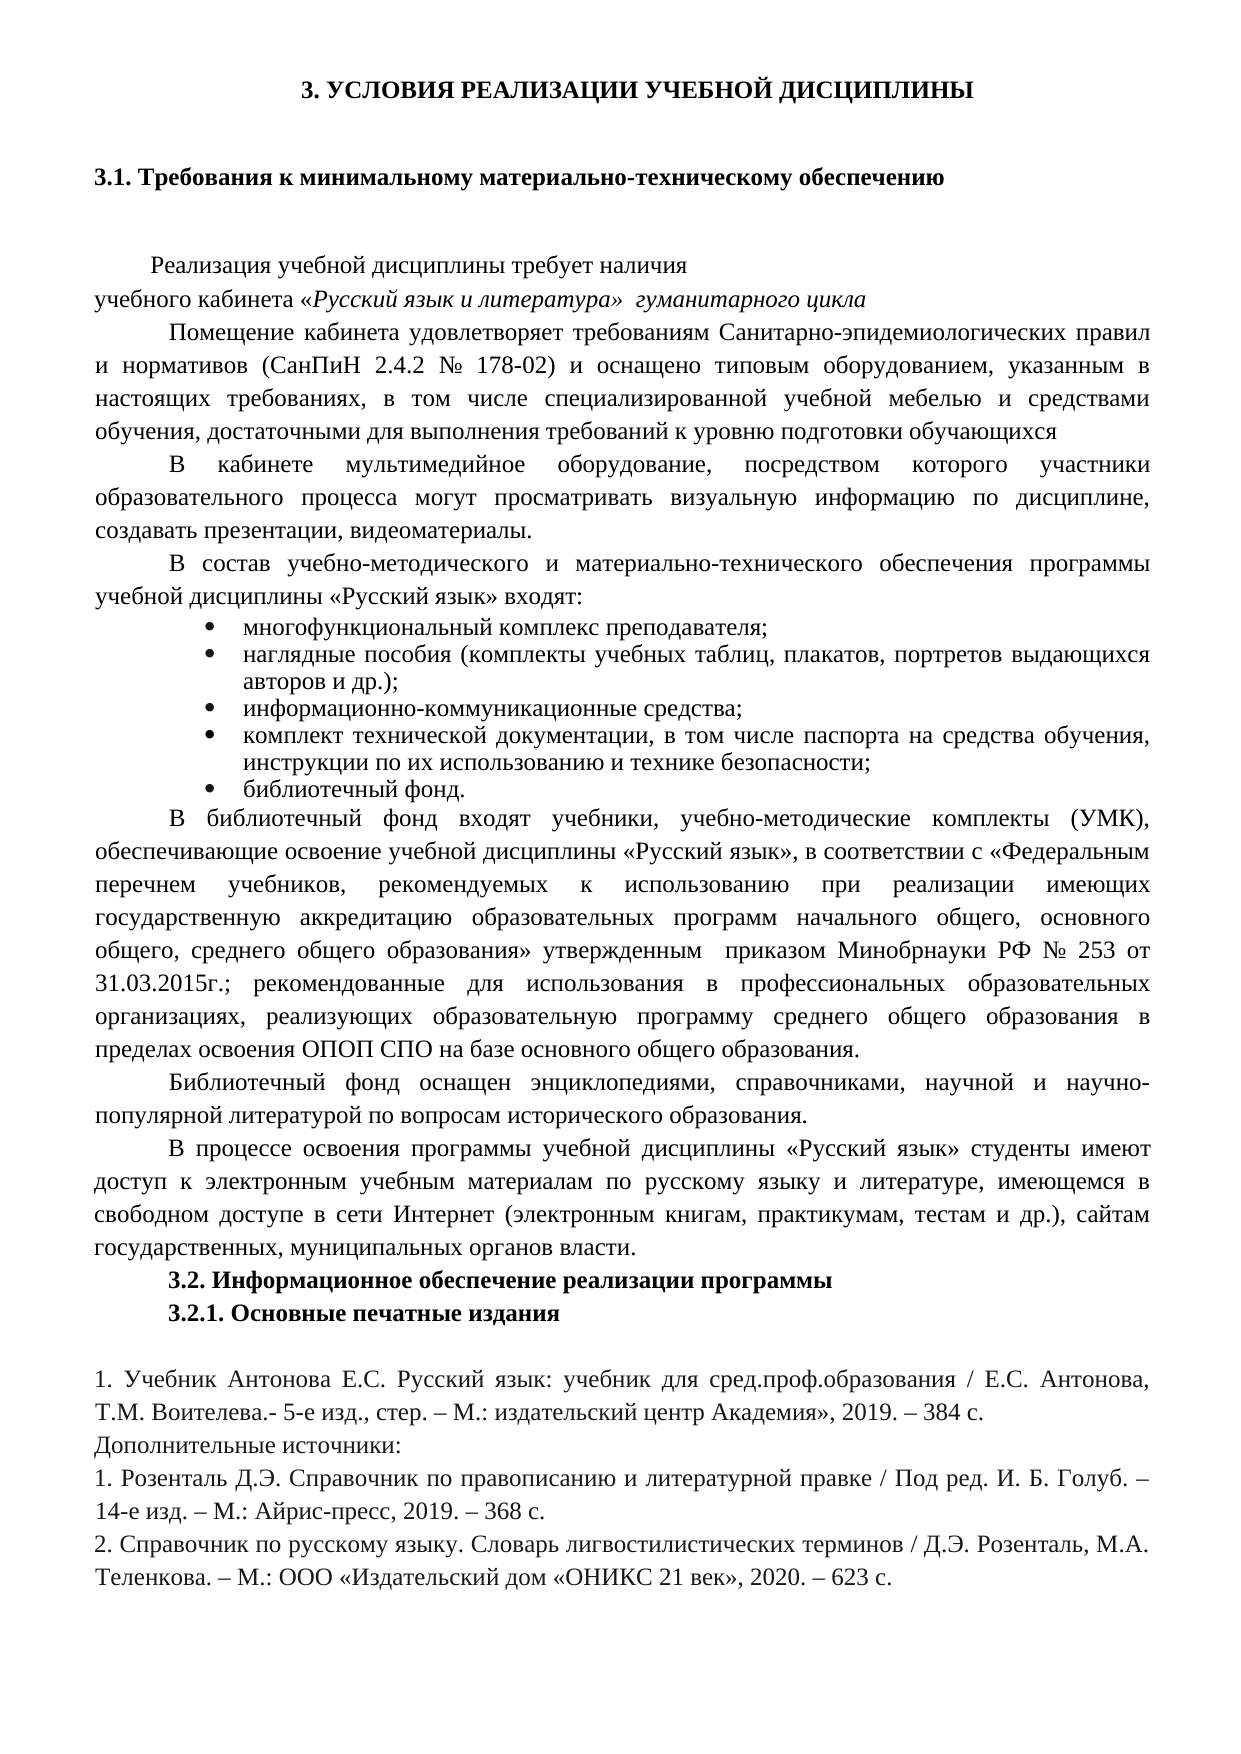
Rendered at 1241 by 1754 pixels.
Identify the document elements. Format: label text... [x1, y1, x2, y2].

text В процессе освоения программы учебной дисциплины «Русский язык» студенты имеют доступ к электронным учебным материалам по русскому языку и литературе, имеющемся в свободном доступе в сети Интернет (электронным книгам, практикумам, тестам и др.), сайтам государственных, муниципальных органов власти. [94, 1133, 1152, 1261]
text 2. Справочник по русскому языку. Словарь лигвостилистических терминов / Д.Э. Розенталь, М.А. Теленкова. – М.: ООО «Издательский дом «ОНИКС 21 век», 2020. – 623 с. [94, 1529, 1151, 1591]
text В кабинете мультимедийное оборудование, посредством которого участники образовательного процесса могут просматривать визуальную информацию по дисциплине, создавать презентации, видеоматериалы. [95, 449, 1151, 543]
list многофункциональный комплекс преподавателя; [205, 614, 1151, 641]
text 3.2. Информационное обеспечение реализации программы [94, 1265, 1152, 1294]
list информационно-коммуникационные средства; [205, 695, 1151, 722]
list комплект технической документации, в том числе паспорта на средства обучения, инструкции по их использованию и технике безопасности; [205, 722, 1151, 776]
text Реализация учебной дисциплины требует наличия [94, 251, 1152, 279]
list 3.2.1. Основные печатные издания [94, 1298, 1152, 1327]
text Дополнительные источники: [94, 1430, 1151, 1459]
text 1. Учебник Антонова Е.С. Русский язык: учебник для сред.проф.образования / Е.С. Антонова, Т.М. Воителева.- 5-е изд., стер. – М.: издательский центр Академия», 2019. – 384 с. [94, 1364, 1151, 1426]
text 1. Розенталь Д.Э. Справочник по правописанию и литературной правке / Под ред. И. Б. Голуб. – 14-е изд. – М.: Айрис-пресс, 2019. – 368 с. [94, 1463, 1151, 1525]
text В состав учебно-методического и материально-технического обеспечения программы учебной дисциплины «Русский язык» входят: [95, 548, 1151, 609]
text Помещение кабинета удовлетворяет требованиям Санитарно-эпидемиологических правил и нормативов (СанПиН 2.4.2 № 178-02) и оснащено типовым оборудованием, указанным в настоящих требованиях, в том числе специализированной учебной мебелью и средствами обучения, достаточными для выполнения требований к уровню подготовки обучающихся [95, 317, 1151, 444]
text Библиотечный фонд оснащен энциклопедиями, справочниками, научной и научно-популярной литературой по вопросам исторического образования. [95, 1067, 1151, 1129]
subtitle 3.1. Требования к минимальному материально-техническому обеспечению [94, 162, 1152, 191]
list наглядные пособия (комплекты учебных таблиц, плакатов, портретов выдающихся авторов и др.); [205, 641, 1151, 695]
text В библиотечный фонд входят учебники, учебно-методические комплекты (УМК), обеспечивающие освоение учебной дисциплины «Русский язык», в соответствии с «Федеральным перечнем учебников, рекомендуемых к использованию при реализации имеющих государственную аккредитацию образовательных программ начального общего, основного общего, среднего общего образования» утвержденным приказом Минобрнауки РФ № 253 от 31.03.2015г.; рекомендованные для использования в профессиональных образовательных организациях, реализующих образовательную программу среднего общего образования в пределах освоения ОПОП СПО на базе основного общего образования. [95, 803, 1151, 1063]
list библиотечный фонд. [205, 776, 1151, 803]
subtitle 3. УСЛОВИЯ РЕАЛИЗАЦИИ УЧЕБНОЙ ДИСЦИПЛИНЫ [94, 75, 1152, 104]
text учебного кабинета «Русский язык и литература» гуманитарного цикла [94, 284, 1152, 312]
